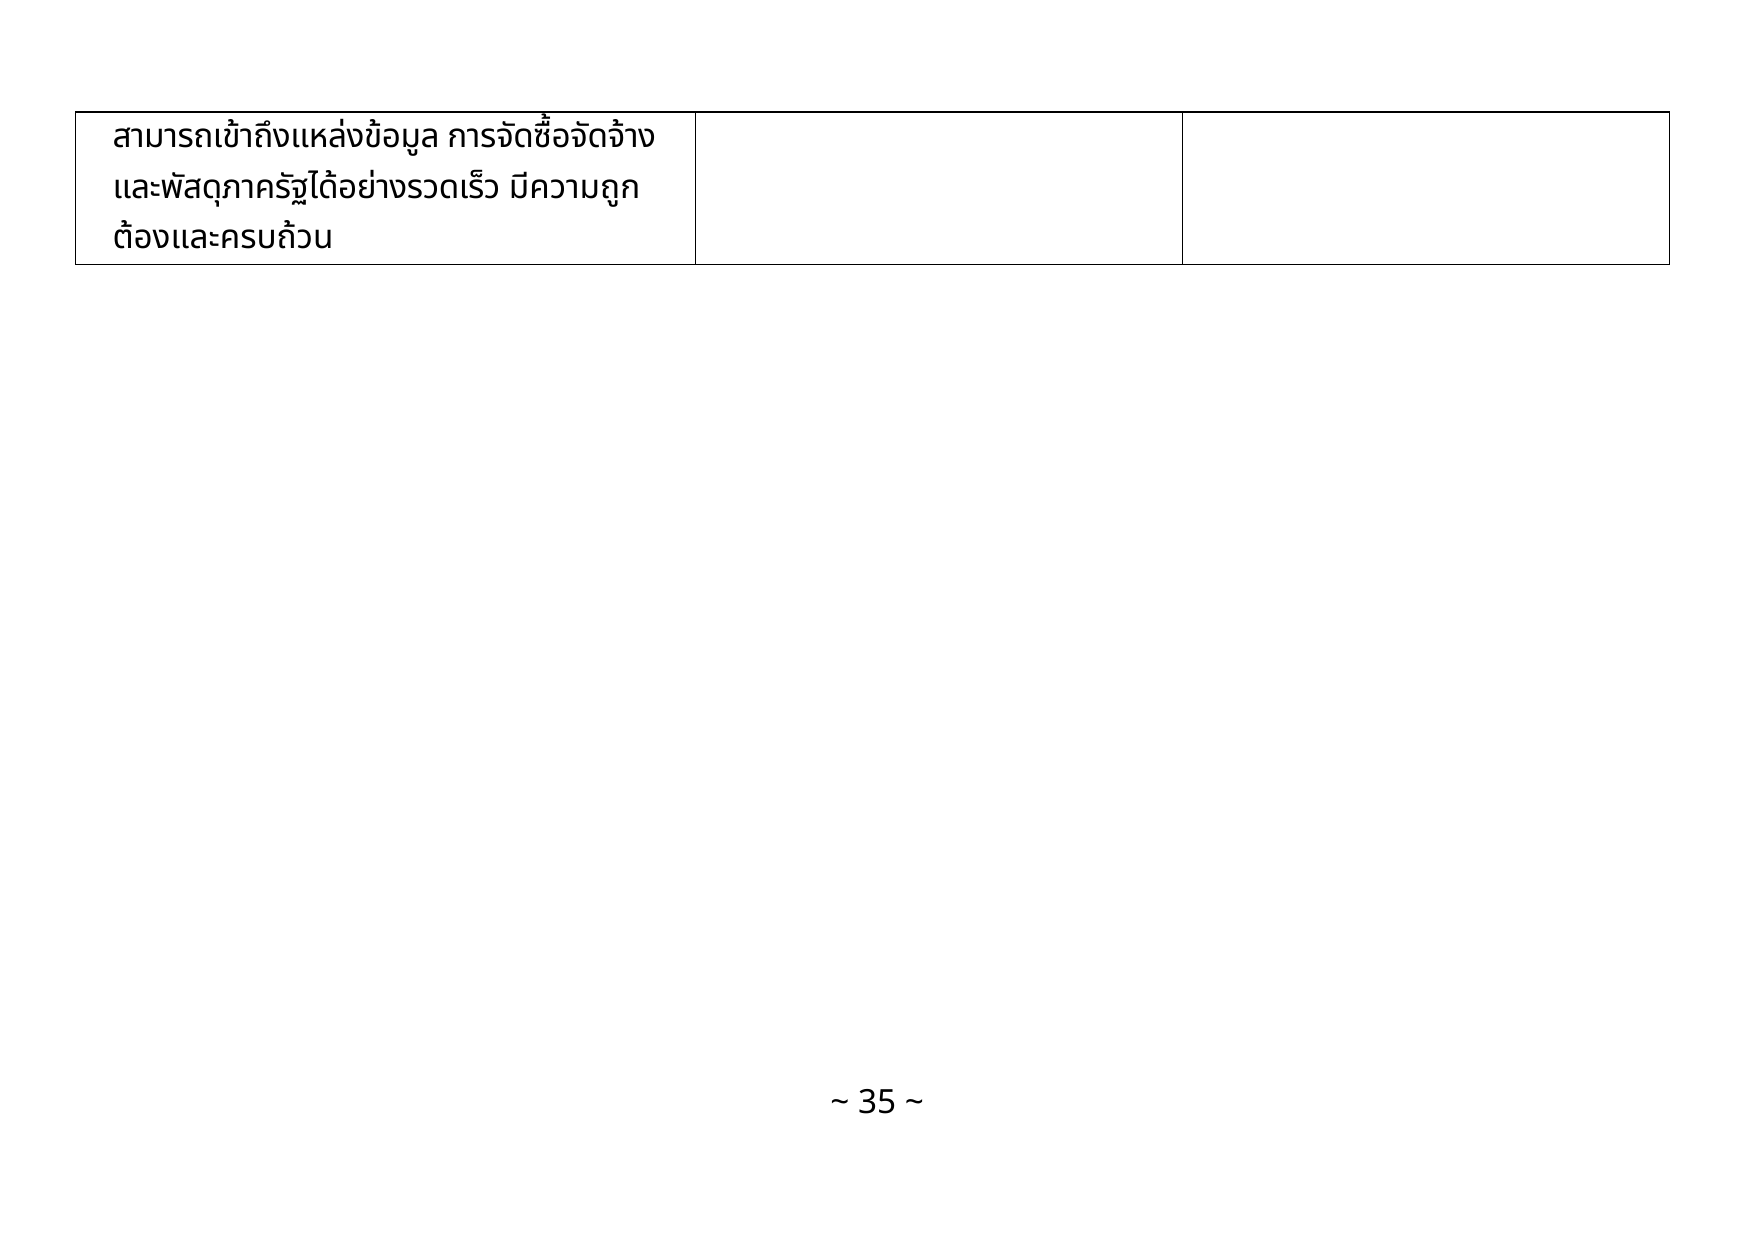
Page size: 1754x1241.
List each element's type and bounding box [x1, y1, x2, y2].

table_cell [696, 113, 1182, 264]
table_cell [76, 113, 695, 264]
table_cell [1183, 113, 1669, 264]
